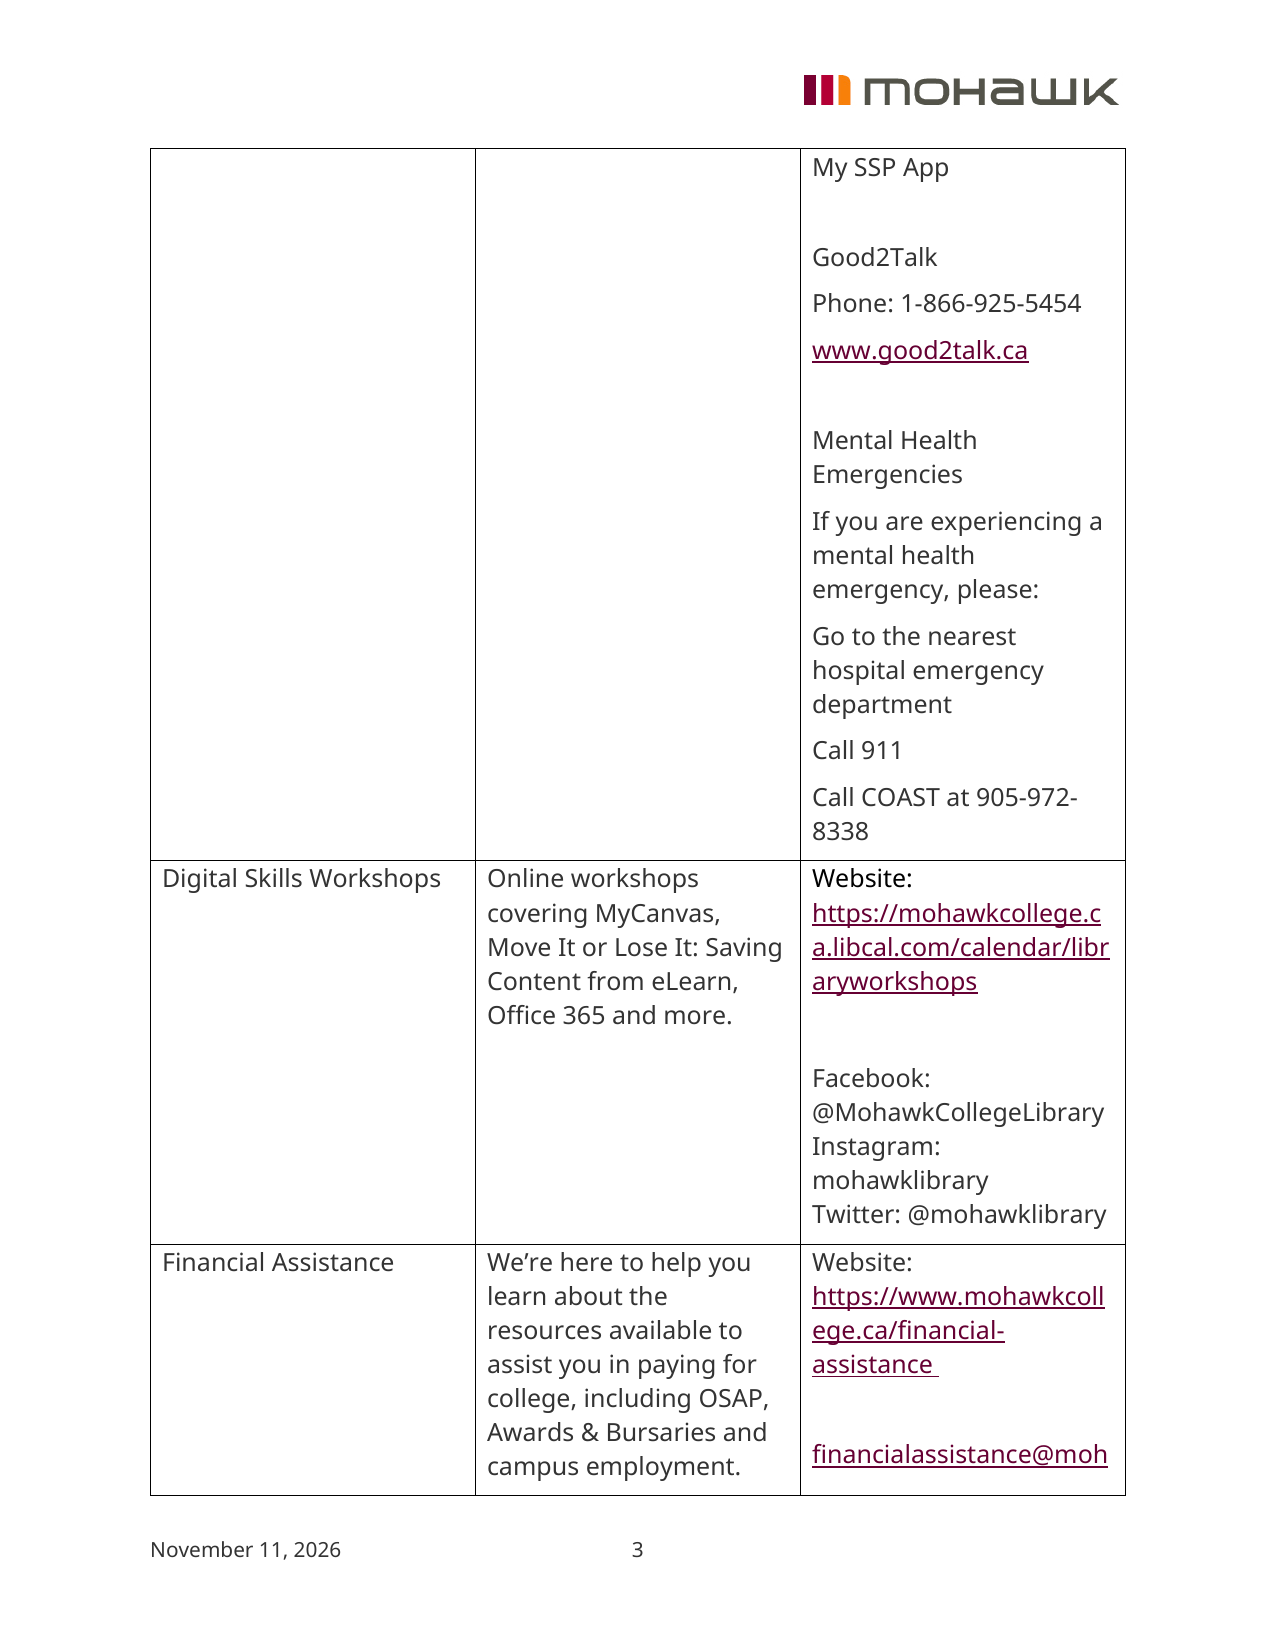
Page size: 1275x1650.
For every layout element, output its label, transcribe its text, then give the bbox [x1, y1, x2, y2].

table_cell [476, 149, 800, 860]
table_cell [151, 149, 475, 860]
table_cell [151, 1245, 475, 1495]
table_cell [476, 1245, 800, 1495]
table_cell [801, 149, 1125, 860]
table_cell Online workshops covering MyCanvas, Move It or Lose It: Saving Content from eLearn, Office 365 and more. [476, 861, 800, 1243]
picture [799, 71, 1123, 108]
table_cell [801, 1245, 1125, 1495]
table_cell Digital Skills Workshops [151, 861, 475, 1243]
table_cell Website: https://mohawkcollege.ca.libcal.com/calendar/libraryworkshops Facebook: @MohawkCollegeLibrary Instagram: mohawklibrary Twitter: @mohawklibrary [801, 861, 1125, 1243]
